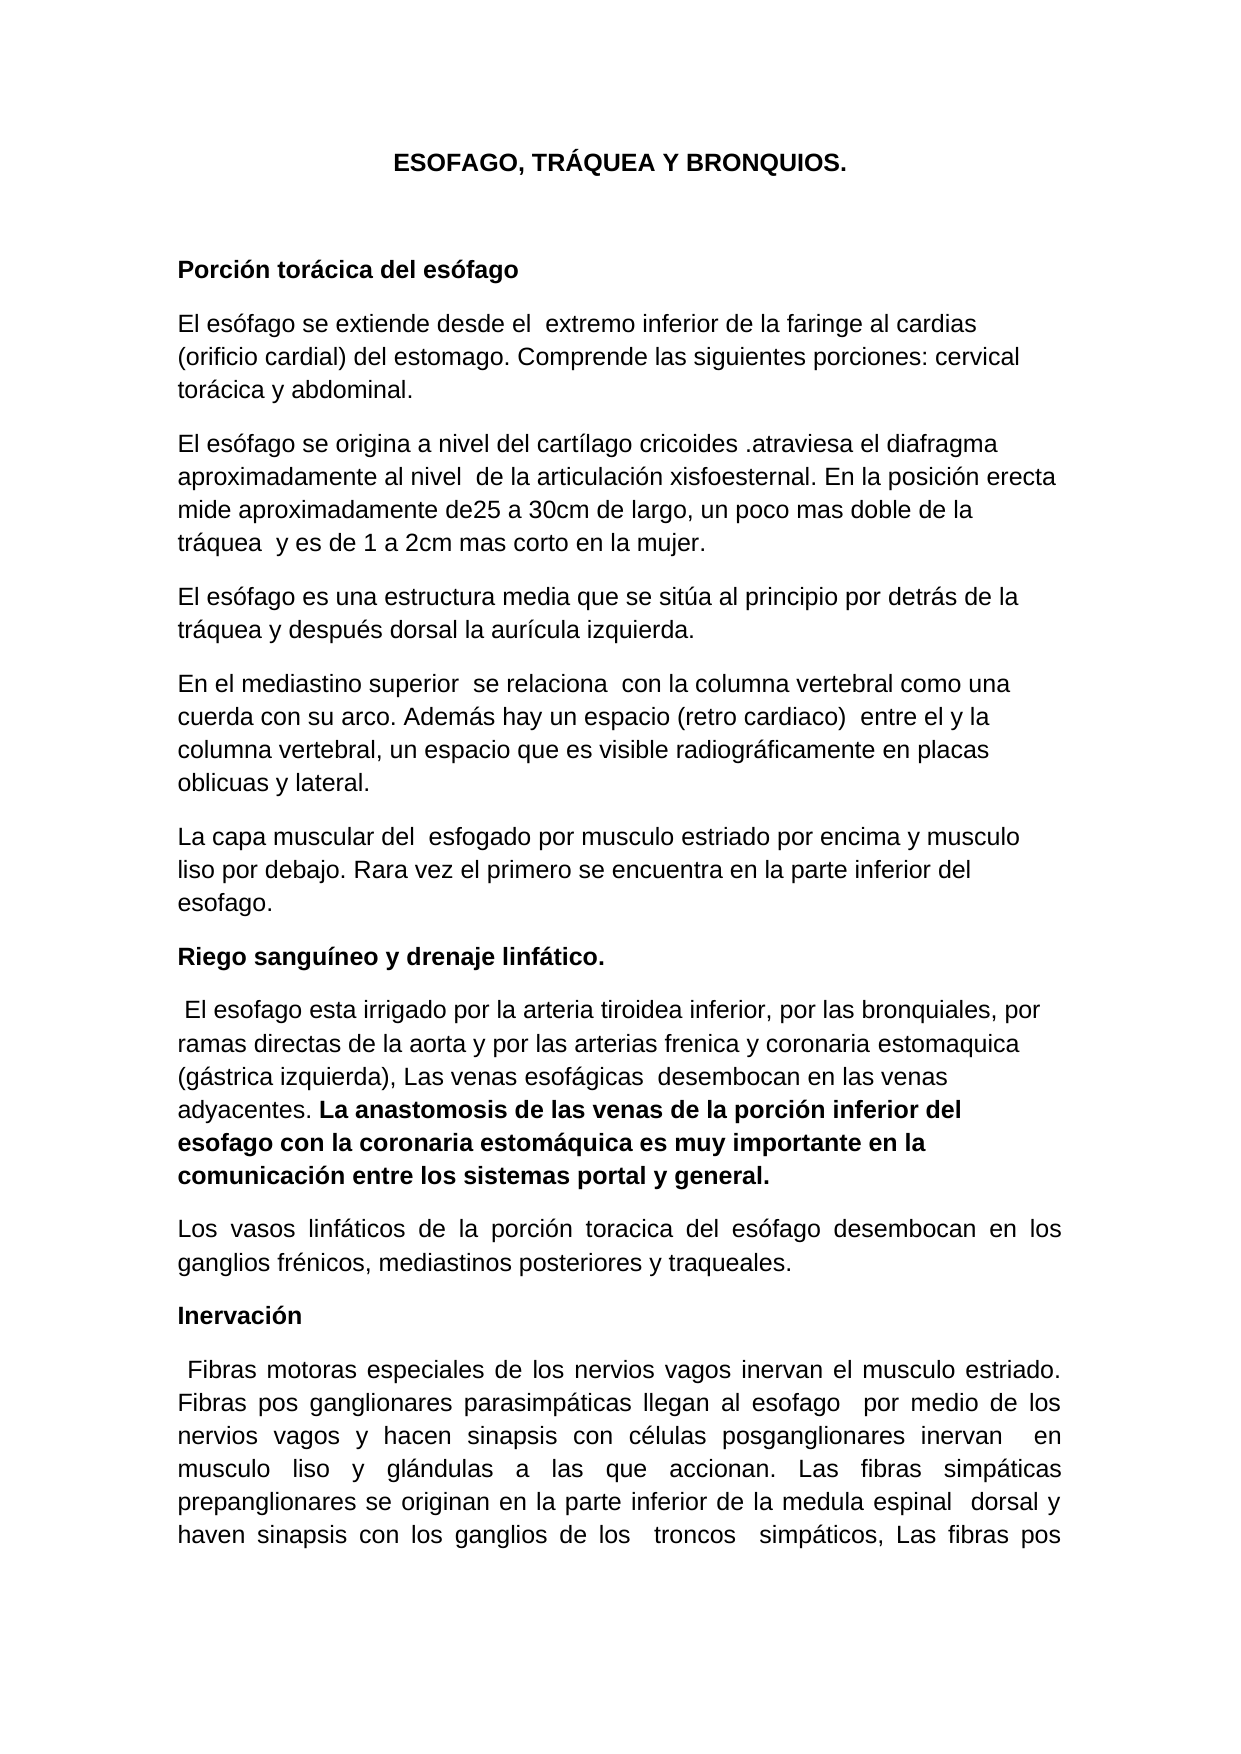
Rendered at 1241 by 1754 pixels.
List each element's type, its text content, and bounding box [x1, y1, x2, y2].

text Los vasos linfáticos de la porción toracica del esófago desembocan en los ganglios frénicos, mediastinos posteriores y traqueales. [177, 1214, 1063, 1276]
text El esofago esta irrigado por la arteria tiroidea inferior, por las bronquiales, por ramas directas de la aorta y por las arterias frenica y coronaria estomaquica (gástrica izquierda), Las venas esofágicas desembocan en las venas adyacentes. La anastomosis de las venas de la porción inferior del esofago con la coronaria estomáquica es muy importante en la comunicación entre los sistemas portal y general. [177, 996, 1063, 1189]
text Riego sanguíneo y drenaje linfático. [177, 942, 1063, 970]
text ESOFAGO, TRÁQUEA Y BRONQUIOS. [177, 148, 1063, 176]
text El esófago se extiende desde el extremo inferior de la faringe al cardias (orificio cardial) del estomago. Comprende las siguientes porciones: cervical torácica y abdominal. [177, 309, 1063, 404]
text El esófago se origina a nivel del cartílago cricoides .atraviesa el diafragma aproximadamente al nivel de la articulación xisfoesternal. En la posición erecta mide aproximadamente de25 a 30cm de largo, un poco mas doble de la tráquea y es de 1 a 2cm mas corto en la mujer. [177, 429, 1063, 557]
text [177, 1355, 1063, 1549]
text El esófago es una estructura media que se sitúa al principio por detrás de la tráquea y después dorsal la aurícula izquierda. [177, 582, 1063, 644]
text La capa muscular del esfogado por musculo estriado por encima y musculo liso por debajo. Rara vez el primero se encuentra en la parte inferior del esofago. [177, 822, 1063, 917]
text Inervación [177, 1301, 1063, 1330]
text Porción torácica del esófago [177, 255, 1063, 284]
text En el mediastino superior se relaciona con la columna vertebral como una cuerda con su arco. Además hay un espacio (retro cardiaco) entre el y la columna vertebral, un espacio que es visible radiográficamente en placas oblicuas y lateral. [177, 669, 1063, 797]
